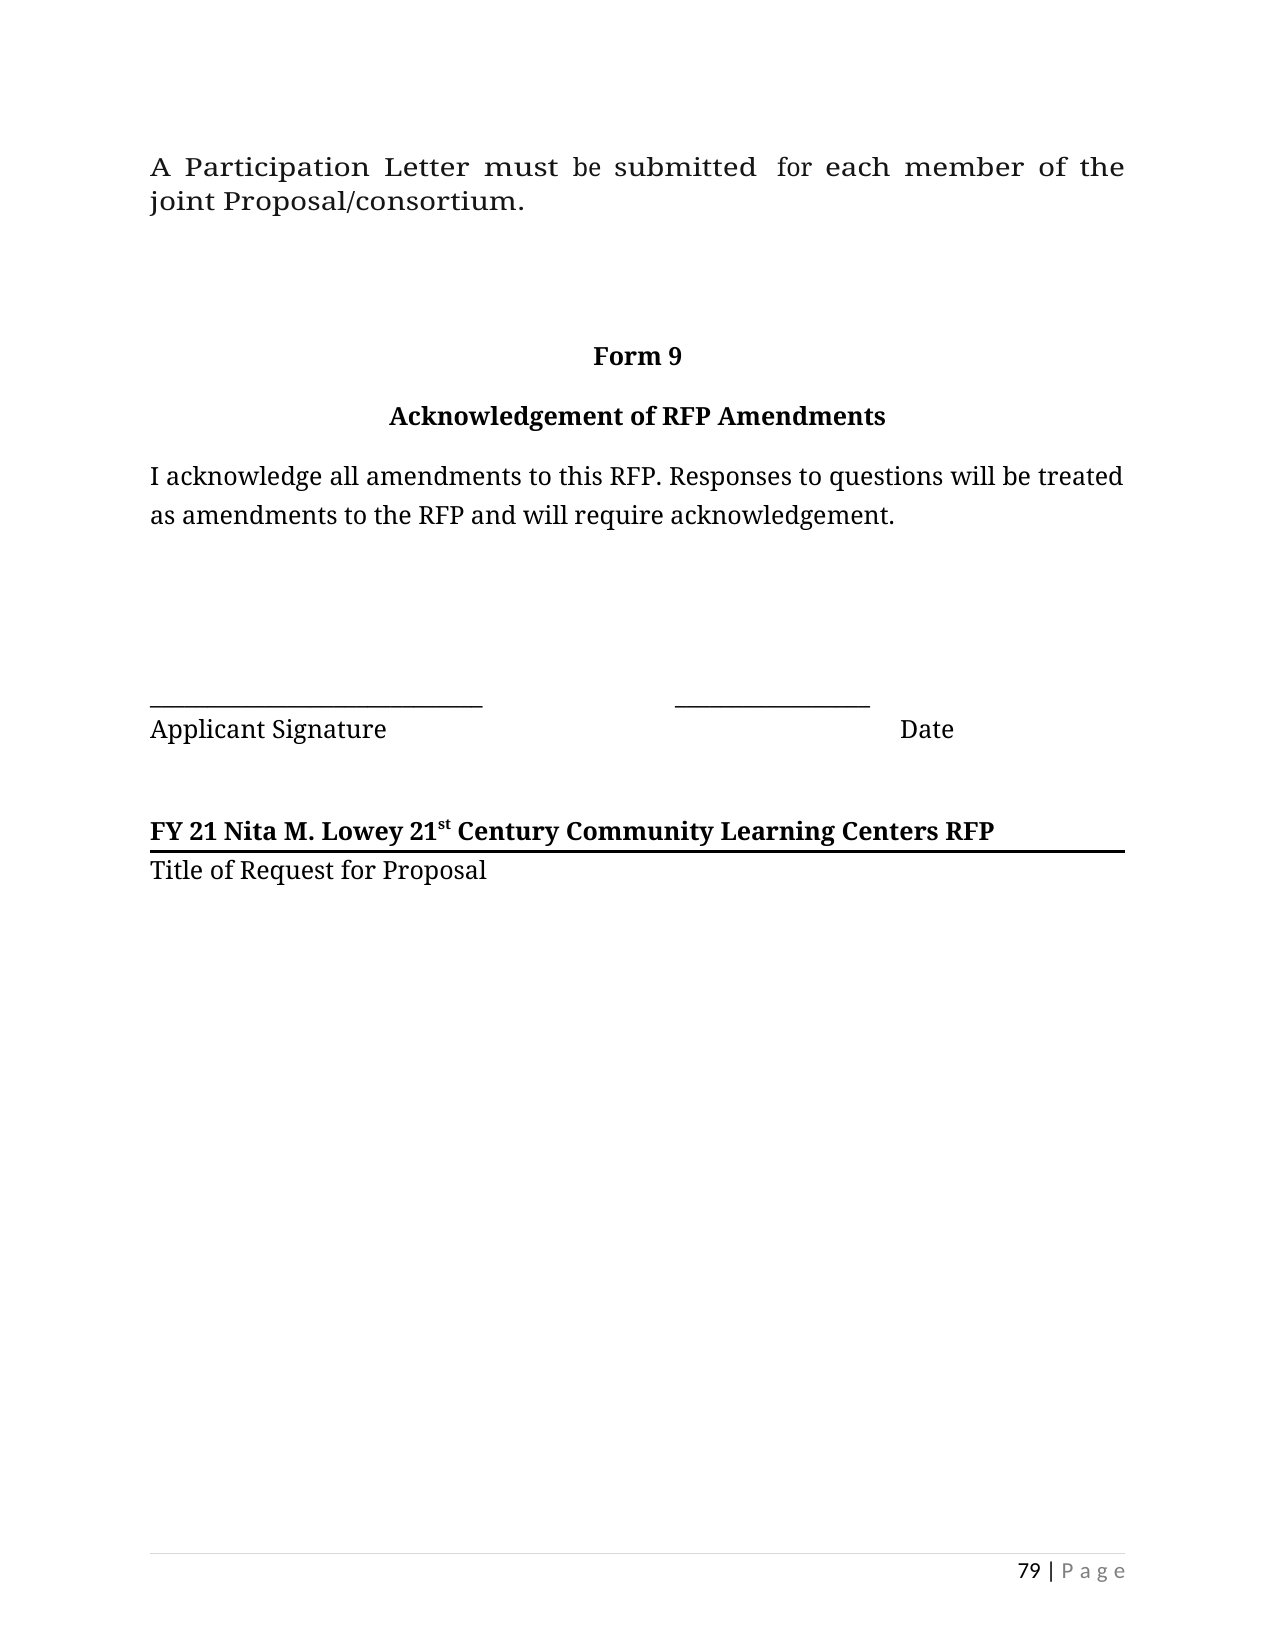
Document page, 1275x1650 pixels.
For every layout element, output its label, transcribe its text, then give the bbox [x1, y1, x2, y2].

text FY 21 Nita M. Lowey 21st Century Community Learning Centers RFP [150, 813, 1125, 850]
text Title of Request for Proposal [150, 853, 1125, 887]
text Acknowledgement of RFP Amendments [150, 398, 1125, 432]
text I acknowledge all amendments to this RFP. Responses to questions will be treated as amendments to the RFP and will require acknowledgement. [150, 458, 1125, 531]
text A Participation Letter must be submitted for each member of the joint Proposal/consortium. [150, 150, 1125, 218]
text Applicant Signature Date [150, 711, 1125, 745]
text _____________________________ _________________ [150, 677, 1125, 711]
text Form 9 [150, 338, 1125, 372]
